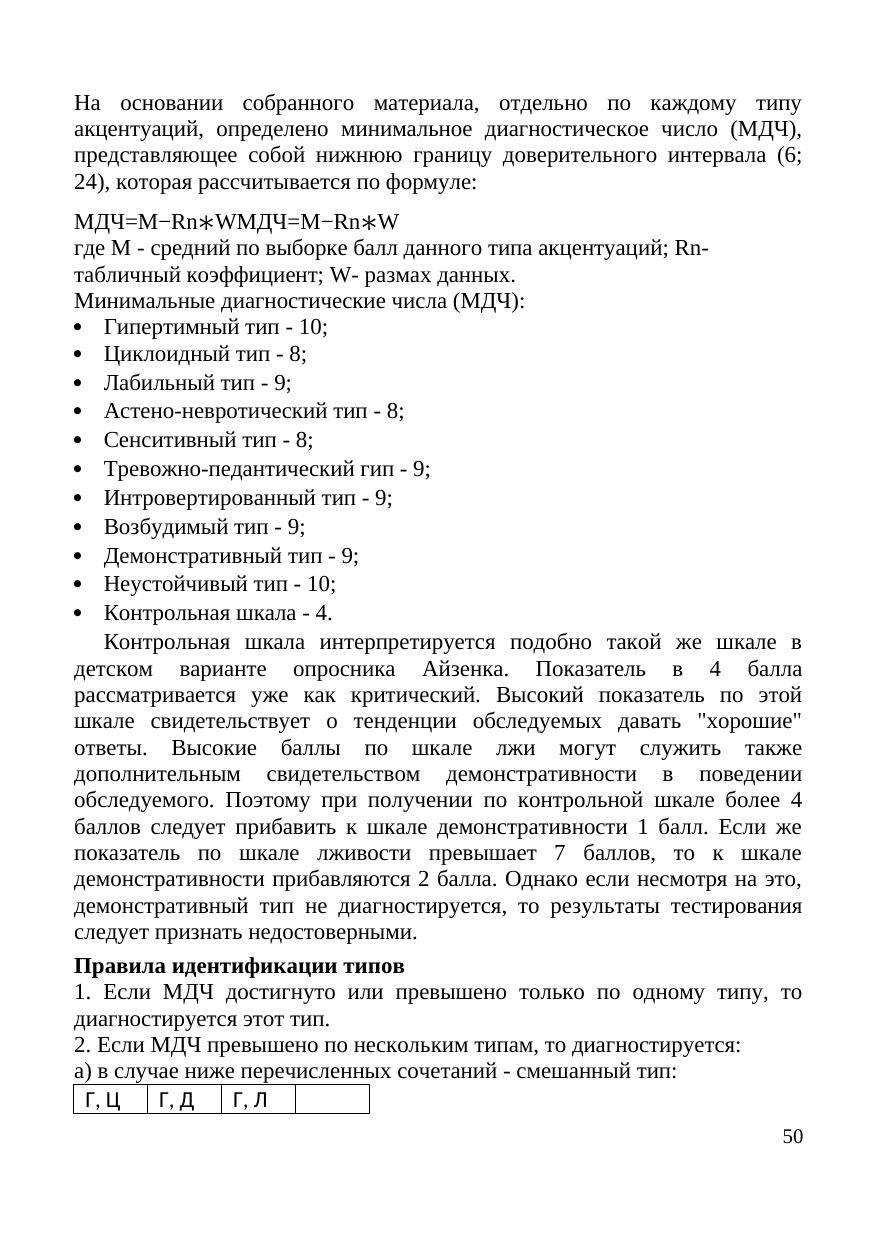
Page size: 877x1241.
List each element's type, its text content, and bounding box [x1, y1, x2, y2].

text На основании собранного материала, отдельно по каждому типу акцентуаций, определено минимальное диагностическое число (МДЧ), представляющее собой нижнюю границу доверительного интервала (6; 24), которая рассчитывается по формуле: [74, 89, 803, 194]
text Контрольная шкала интерпретируется подобно такой же шкале в детском варианте опросника Айзенка. Показатель в 4 балла рассматривается уже как критический. Высокий показатель по этой шкале свидетельствует о тенденции обследуемых давать "хорошие" ответы. Высокие баллы по шкале лжи могут служить также дополнительным свидетельством демонстративности в поведении обследуемого. Поэтому при получении по контрольной шкале более 4 баллов следует прибавить к шкале демонстративности 1 балл. Если же показатель по шкале лживости превышает 7 баллов, то к шкале демонстративности прибавляются 2 балла. Однако если несмотря на это, демонстративный тип не диагностируется, то результаты тестирования следует признать недостоверными. [74, 628, 803, 944]
list Интровертированный тип - 9; [74, 484, 803, 510]
table_header Г, Ц [74, 1085, 147, 1113]
list Неустойчивый тип - 10; [74, 571, 803, 597]
text МДЧ=M−Rn∗WМДЧ=M−Rn∗W [74, 207, 803, 234]
list Сенситивный тип - 8; [74, 426, 803, 453]
text 2. Если МДЧ превышено по нескольким типам, то диагностируется: [74, 1031, 803, 1057]
list Тревожно-педантический гип - 9; [74, 455, 803, 481]
list Демонстративный тип - 9; [74, 542, 803, 568]
list Астено-невротический тип - 8; [74, 397, 803, 424]
text Правила идентификации типов [74, 952, 803, 978]
list Контрольная шкала - 4. [74, 599, 803, 626]
text 1. Если МДЧ достигнуто или превышено только по одному типу, то диагностируется этот тип. [74, 978, 803, 1031]
list Возбудимый тип - 9; [74, 513, 803, 539]
table_header Г, Л [222, 1085, 295, 1113]
list Гипертимный тип - 10; [74, 313, 803, 340]
table_header Г, Д [148, 1085, 221, 1113]
list Циклоидный тип - 8; [74, 340, 803, 366]
table_header [296, 1085, 369, 1113]
list Лабильный тип - 9; [74, 368, 803, 395]
text а) в случае ниже перечисленных сочетаний - смешанный тип: [74, 1057, 803, 1084]
text Минимальные диагностические числа (МДЧ): [74, 287, 803, 313]
text где М - средний по выборке балл данного типа акцентуаций; Rn-табличный коэффициент; W- размах данных. [74, 234, 803, 287]
